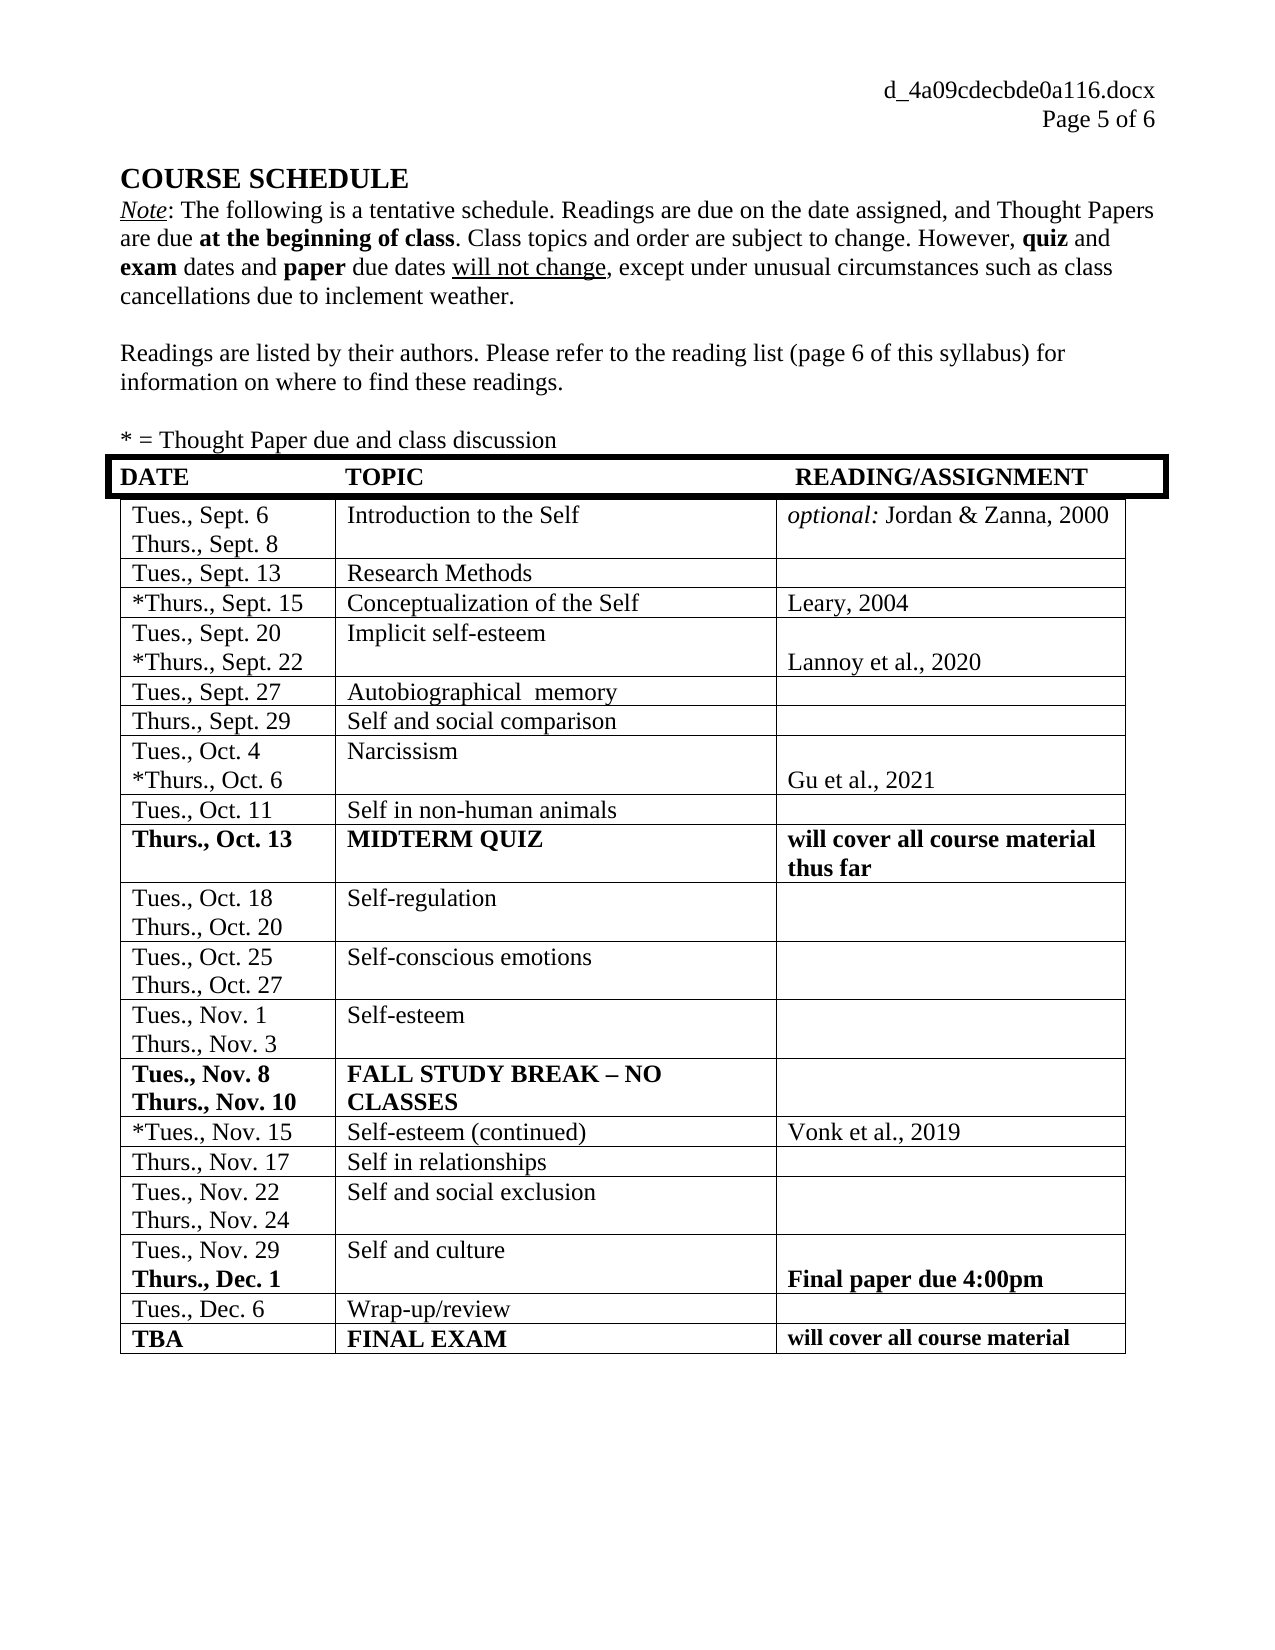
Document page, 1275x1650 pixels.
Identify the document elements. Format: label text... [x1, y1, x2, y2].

table_cell will cover all course material [777, 1324, 1125, 1352]
text * = Thought Paper due and class discussion [120, 425, 1155, 453]
table_cell [777, 677, 1125, 705]
table_cell Thurs., Nov. 17 [121, 1147, 335, 1176]
table_cell [777, 559, 1125, 587]
table_cell Vonk et al., 2019 [777, 1117, 1125, 1146]
table_cell Tues., Oct. 25 Thurs., Oct. 27 [121, 942, 335, 999]
text Note: The following is a tentative schedule. Readings are due on the date assigned, and Thought Papers are due at the beginning of class. Class topics and order are subject to change. However, quiz and exam dates and paper due dates will not change, except under unusual circumstances such as class cancellations due to inclement weather. [120, 195, 1155, 310]
table_cell Lannoy et al., 2020 [777, 618, 1125, 676]
table_cell Thurs., Oct. 13 [121, 825, 335, 882]
table_cell Tues., Dec. 6 [121, 1294, 335, 1323]
table_cell Self-esteem [336, 1000, 776, 1058]
table_cell Autobiographical memory [336, 677, 776, 705]
table_cell [777, 1147, 1125, 1176]
table_cell Tues., Sept. 13 [121, 559, 335, 587]
table_cell Self-esteem (continued) [336, 1117, 776, 1146]
table_cell MIDTERM QUIZ [336, 825, 776, 882]
table_cell Tues., Sept. 27 [121, 677, 335, 705]
table_cell Implicit self-esteem [336, 618, 776, 676]
table_cell Conceptualization of the Self [336, 588, 776, 617]
table_cell Tues., Nov. 29 Thurs., Dec. 1 [121, 1235, 335, 1293]
table_cell Self and culture [336, 1235, 776, 1293]
table_header Introduction to the Self [336, 500, 776, 557]
text COURSE SCHEDULE [120, 161, 1155, 195]
table_cell *Thurs., Sept. 15 [121, 588, 335, 617]
table_cell Gu et al., 2021 [777, 736, 1125, 794]
table_cell will cover all course material thus far [777, 825, 1125, 882]
table_cell FALL STUDY BREAK – NO CLASSES [336, 1059, 776, 1116]
text Readings are listed by their authors. Please refer to the reading list (page 6 of this syllabus) for information on where to find these readings. [120, 338, 1155, 396]
table_cell [777, 942, 1125, 999]
table_cell [777, 1294, 1125, 1323]
table_cell Self and social comparison [336, 706, 776, 735]
table_cell Tues., Sept. 20 *Thurs., Sept. 22 [121, 618, 335, 676]
table_cell Tues., Oct. 4 *Thurs., Oct. 6 [121, 736, 335, 794]
table_cell Self-conscious emotions [336, 942, 776, 999]
table_cell Tues., Oct. 11 [121, 795, 335, 823]
table_cell [777, 1177, 1125, 1234]
table_cell Narcissism [336, 736, 776, 794]
table_cell Self and social exclusion [336, 1177, 776, 1234]
table_cell *Tues., Nov. 15 [121, 1117, 335, 1146]
table_cell Tues., Oct. 18 Thurs., Oct. 20 [121, 883, 335, 941]
table_cell TBA [121, 1324, 335, 1352]
table_cell Tues., Nov. 1 Thurs., Nov. 3 [121, 1000, 335, 1058]
table_cell Final paper due 4:00pm [777, 1235, 1125, 1293]
table_cell [777, 1059, 1125, 1116]
table_cell Leary, 2004 [777, 588, 1125, 617]
table_cell Research Methods [336, 559, 776, 587]
table_cell [777, 706, 1125, 735]
table_cell Tues., Nov. 22 Thurs., Nov. 24 [121, 1177, 335, 1234]
table_cell Self in non-human animals [336, 795, 776, 823]
table_header optional: Jordan & Zanna, 2000 [777, 500, 1125, 557]
table_cell Self in relationships [336, 1147, 776, 1176]
table_cell Wrap-up/review [336, 1294, 776, 1323]
table_cell FINAL EXAM [336, 1324, 776, 1352]
subtitle DATE TOPIC READING/ASSIGNMENT [112, 460, 1163, 493]
table_cell [777, 795, 1125, 823]
table_header Tues., Sept. 6 Thurs., Sept. 8 [121, 500, 335, 557]
table_cell Self-regulation [336, 883, 776, 941]
table_cell [777, 883, 1125, 941]
table_cell Tues., Nov. 8 Thurs., Nov. 10 [121, 1059, 335, 1116]
table_cell [777, 1000, 1125, 1058]
table_cell Thurs., Sept. 29 [121, 706, 335, 735]
